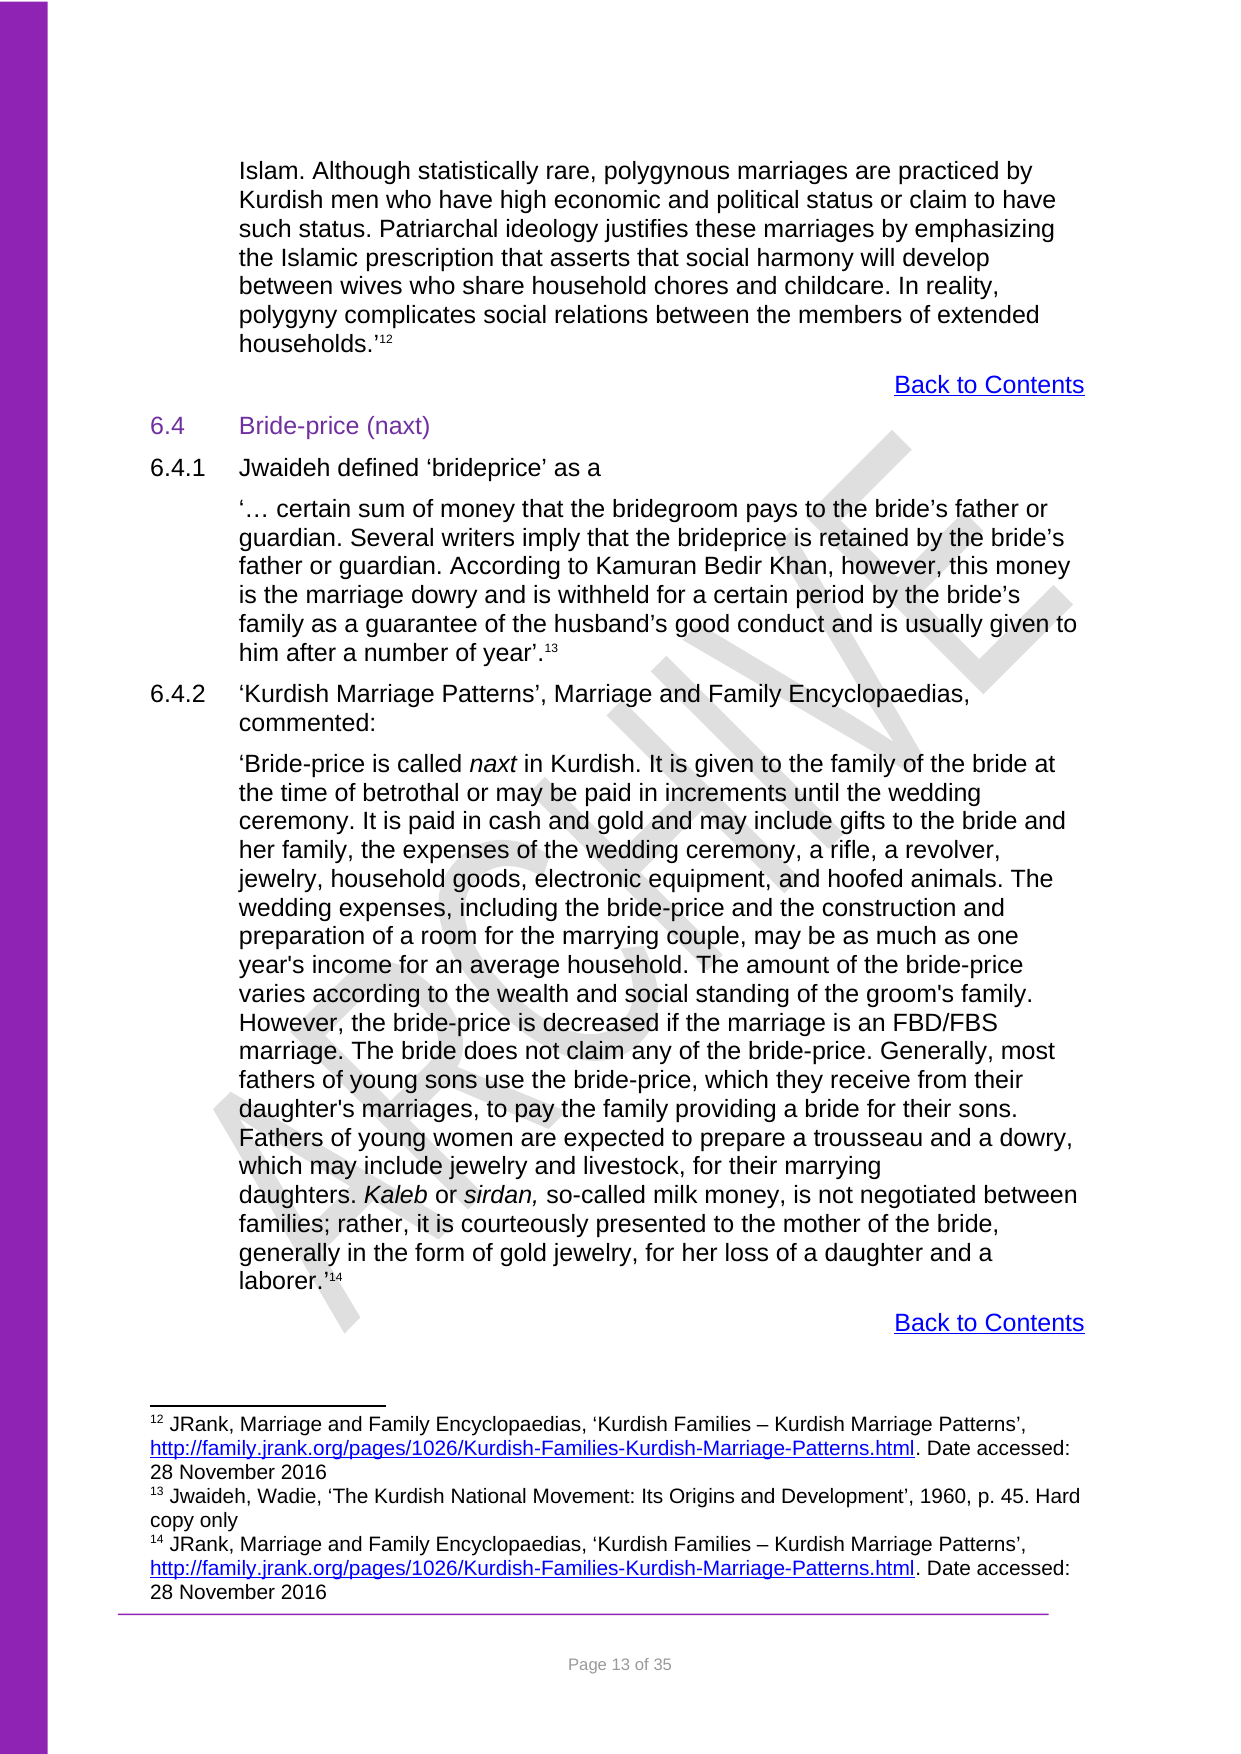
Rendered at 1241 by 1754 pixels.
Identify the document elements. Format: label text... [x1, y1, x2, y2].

list ‘Kurdish Marriage Patterns’, Marriage and Family Encyclopaedias, commented: [150, 679, 1090, 736]
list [239, 156, 1090, 357]
list ‘Bride-price is called naxt in Kurdish. It is given to the family of the bride at the time of betrothal or may be paid in increments until the wedding ceremony. It is paid in cash and gold and may include gifts to the bride and her family, the expenses of the wedding ceremony, a rifle, a revolver, jewelry, household goods, electronic equipment, and hoofed animals. The wedding expenses, including the bride-price and the construction and preparation of a room for the marrying couple, may be as much as one year's income for an average household. The amount of the bride-price varies according to the wealth and social standing of the groom's family. However, the bride-price is decreased if the marriage is an FBD/FBS marriage. The bride does not claim any of the bride-price. Generally, most fathers of young sons use the bride-price, which they receive from their daughter's marriages, to pay the family providing a bride for their sons. Fathers of young women are expected to prepare a trousseau and a dowry, which may include jewelry and livestock, for their marrying daughters. Kaleb or sirdan, so-called milk money, is not negotiated between families; rather, it is courteously presented to the mother of the bride, generally in the form of gold jewelry, for her loss of a daughter and a laborer.’ [239, 749, 1090, 1295]
list Back to Contents [839, 370, 1090, 399]
list Jwaideh defined ‘brideprice’ as a [150, 452, 1090, 481]
list ‘… certain sum of money that the bridegroom pays to the bride’s father or guardian. Several writers imply that the brideprice is retained by the bride’s father or guardian. According to Kamuran Bedir Khan, however, this money is the marriage dowry and is withheld for a certain period by the bride’s family as a guarantee of the husband’s good conduct and is usually given to him after a number of year’. [239, 494, 1090, 666]
subtitle Bride-price (naxt) [150, 411, 1090, 440]
list Back to Contents [839, 1307, 1090, 1336]
